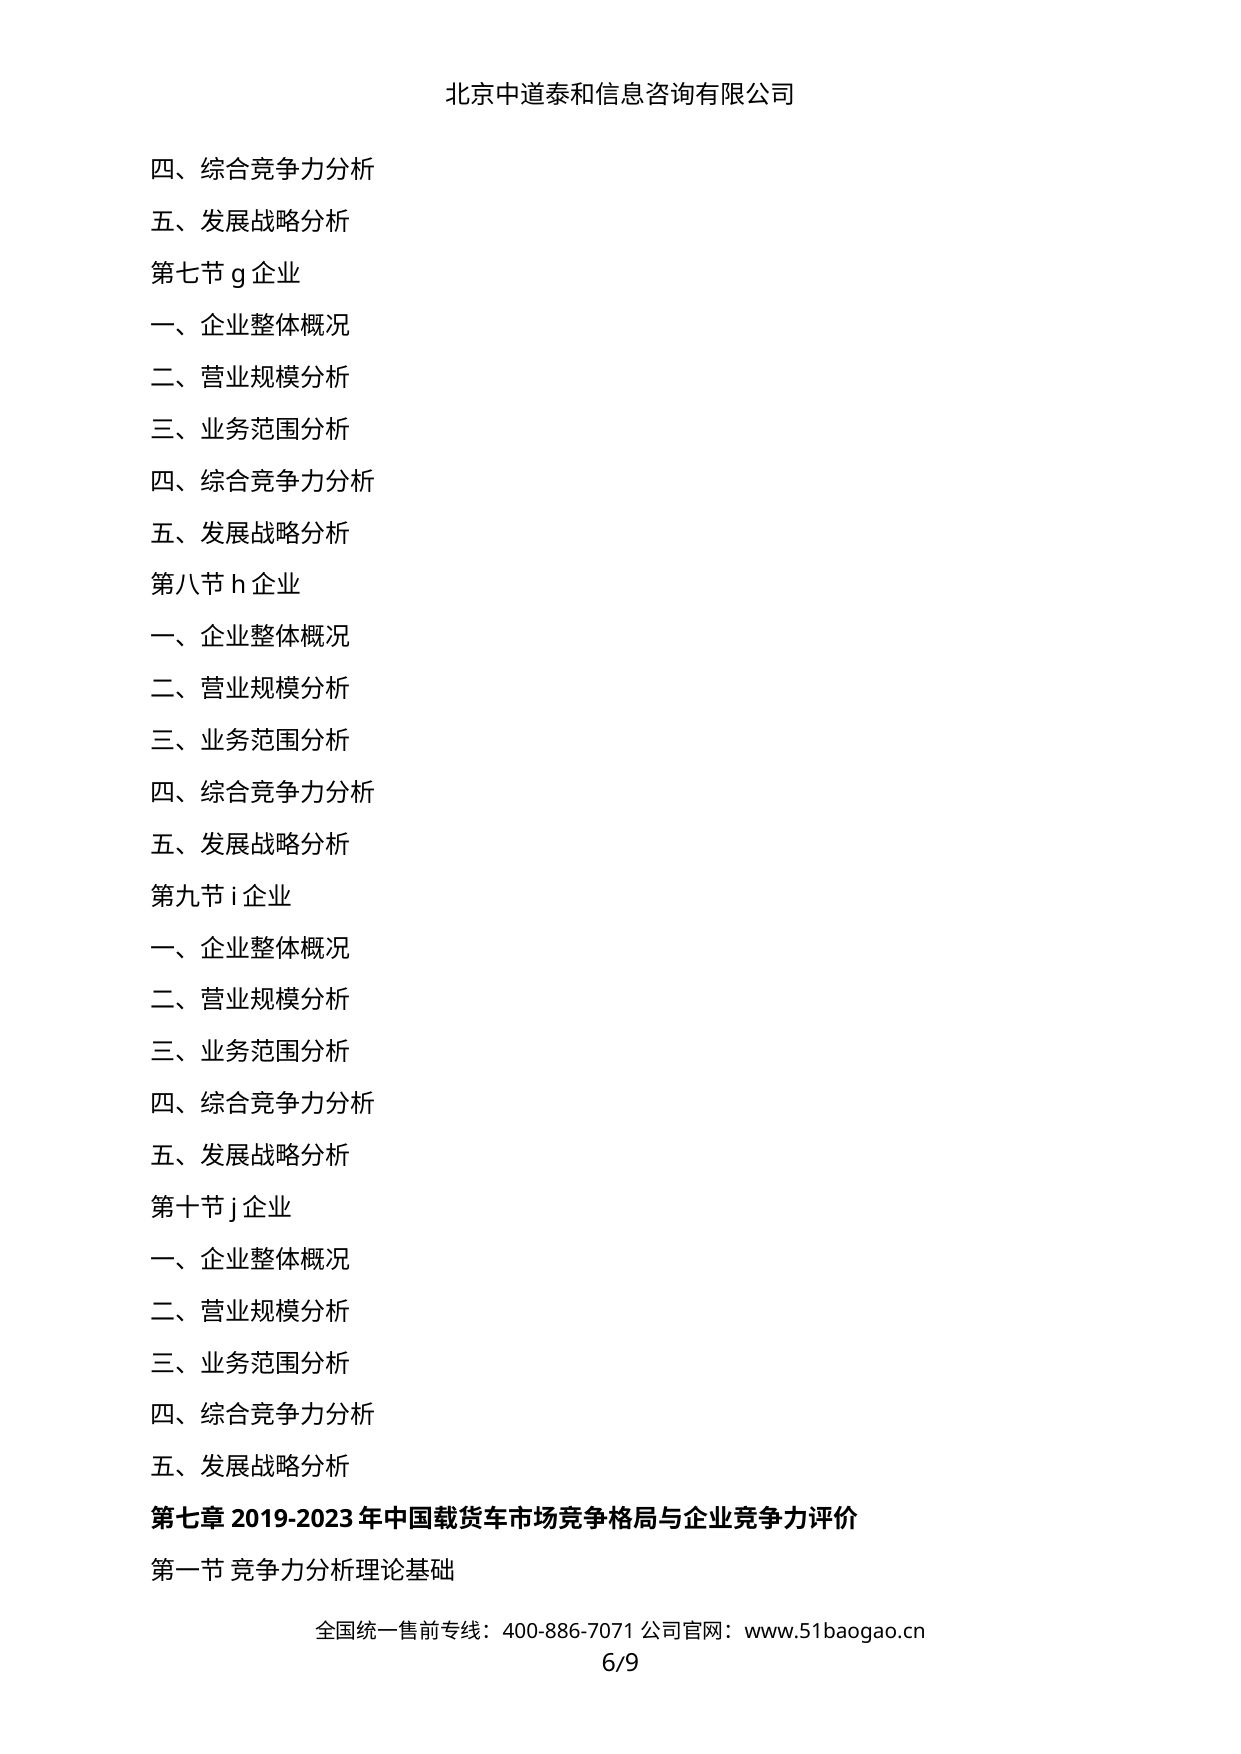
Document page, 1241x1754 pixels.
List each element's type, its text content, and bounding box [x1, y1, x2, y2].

text 一、企业整体概况 [150, 928, 1090, 964]
text 二、营业规模分析 [150, 1291, 1090, 1327]
text 五、发展战略分析 [150, 1136, 1090, 1172]
text 五、发展战略分析 [150, 1447, 1090, 1483]
text 三、业务范围分析 [150, 1032, 1090, 1068]
text 第七节 g企业 [150, 254, 1090, 290]
text 第九节 i企业 [150, 876, 1090, 912]
text 四、综合竞争力分析 [150, 461, 1090, 497]
text 二、营业规模分析 [150, 357, 1090, 394]
text 一、企业整体概况 [150, 617, 1090, 653]
text 第一节 竞争力分析理论基础 [150, 1551, 1090, 1587]
text 一、企业整体概况 [150, 306, 1090, 342]
text 四、综合竞争力分析 [150, 772, 1090, 809]
text 第十节 j企业 [150, 1187, 1090, 1224]
text 三、业务范围分析 [150, 1343, 1090, 1379]
text 五、发展战略分析 [150, 202, 1090, 238]
text 一、企业整体概况 [150, 1239, 1090, 1276]
text 二、营业规模分析 [150, 980, 1090, 1016]
text 四、综合竞争力分析 [150, 1084, 1090, 1120]
text 四、综合竞争力分析 [150, 150, 1090, 186]
text 五、发展战略分析 [150, 824, 1090, 861]
text 五、发展战略分析 [150, 513, 1090, 549]
text 二、营业规模分析 [150, 669, 1090, 705]
text 三、业务范围分析 [150, 409, 1090, 446]
text 第八节 h企业 [150, 565, 1090, 601]
text 四、综合竞争力分析 [150, 1395, 1090, 1431]
text 三、业务范围分析 [150, 721, 1090, 757]
text 第七章 2019-2023年中国载货车市场竞争格局与企业竞争力评价 [150, 1499, 1090, 1535]
